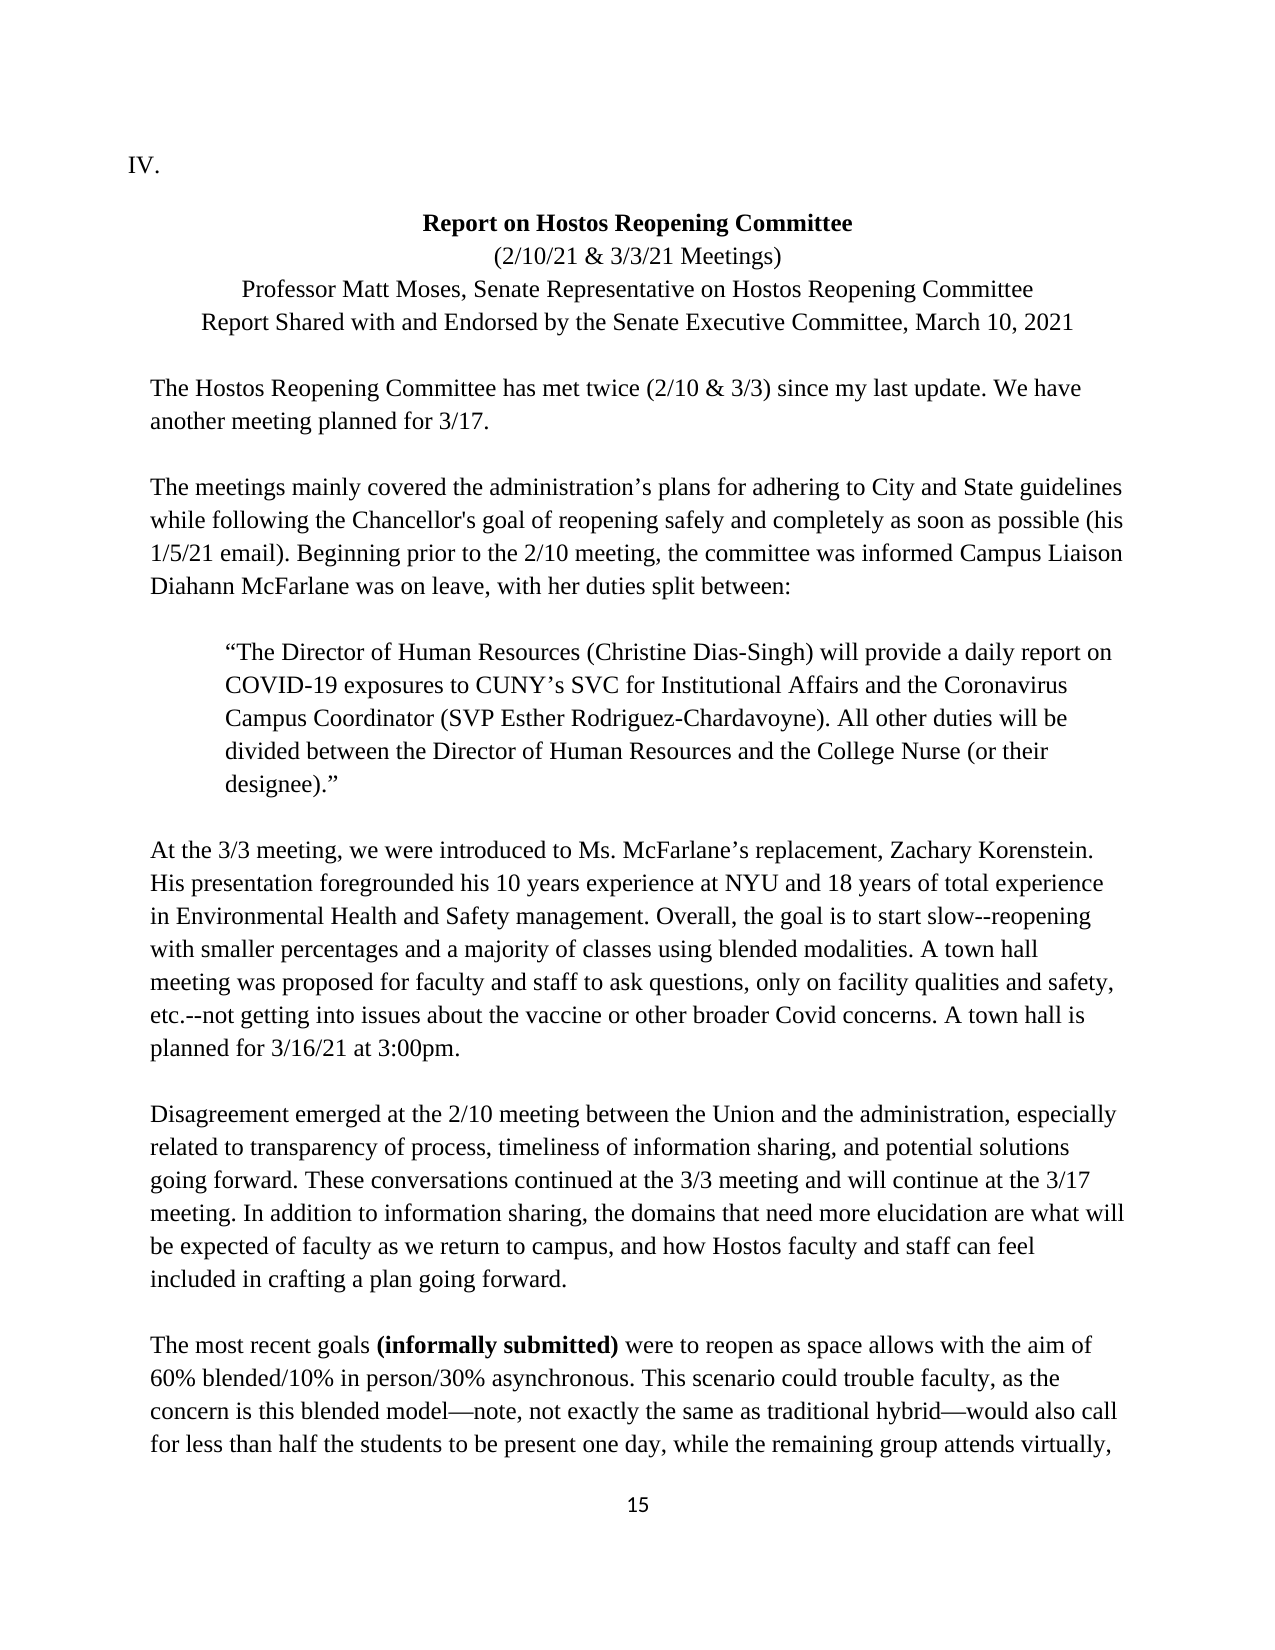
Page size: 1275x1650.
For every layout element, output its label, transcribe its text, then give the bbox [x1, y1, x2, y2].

text At the 3/3 meeting, we were introduced to Ms. McFarlane’s replacement, Zachary Korenstein. His presentation foregrounded his 10 years experience at NYU and 18 years of total experience in Environmental Health and Safety management. Overall, the goal is to start slow--reopening with smaller percentages and a majority of classes using blended modalities. A town hall meeting was proposed for faculty and staff to ask questions, only on facility qualities and safety, etc.--not getting into issues about the vaccine or other broader Covid concerns. A town hall is planned for 3/16/21 at 3:00pm. [150, 835, 1125, 1062]
text “The Director of Human Resources (Christine Dias-Singh) will provide a daily report on COVID-19 exposures to CUNY’s SVC for Institutional Affairs and the Coronavirus Campus Coordinator (SVP Esther Rodriguez-Chardavoyne). All other duties will be divided between the Director of Human Resources and the College Nurse (or their designee).” [225, 637, 1125, 798]
text Professor Matt Moses, Senate Representative on Hostos Reopening Committee [150, 274, 1125, 302]
text The Hostos Reopening Committee has met twice (2/10 & 3/3) since my last update. We have another meeting planned for 3/17. [150, 373, 1125, 434]
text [150, 1330, 1125, 1458]
text Disagreement emerged at the 2/10 meeting between the Union and the administration, especially related to transparency of process, timeliness of information sharing, and potential solutions going forward. These conversations continued at the 3/3 meeting and will continue at the 3/17 meeting. In addition to information sharing, the domains that need more elucidation are what will be expected of faculty as we return to campus, and how Hostos faculty and staff can feel included in crafting a plan going forward. [150, 1099, 1125, 1293]
text Report Shared with and Endorsed by the Senate Executive Committee, March 10, 2021 [150, 307, 1125, 336]
text (2/10/21 & 3/3/21 Meetings) [150, 241, 1125, 269]
text Report on Hostos Reopening Committee [150, 208, 1125, 236]
text IV. [128, 150, 1125, 179]
text The meetings mainly covered the administration’s plans for adhering to City and State guidelines while following the Chancellor's goal of reopening safely and completely as soon as possible (his 1/5/21 email). Beginning prior to the 2/10 meeting, the committee was informed Campus Liaison Diahann McFarlane was on leave, with her duties split between: [150, 472, 1125, 600]
